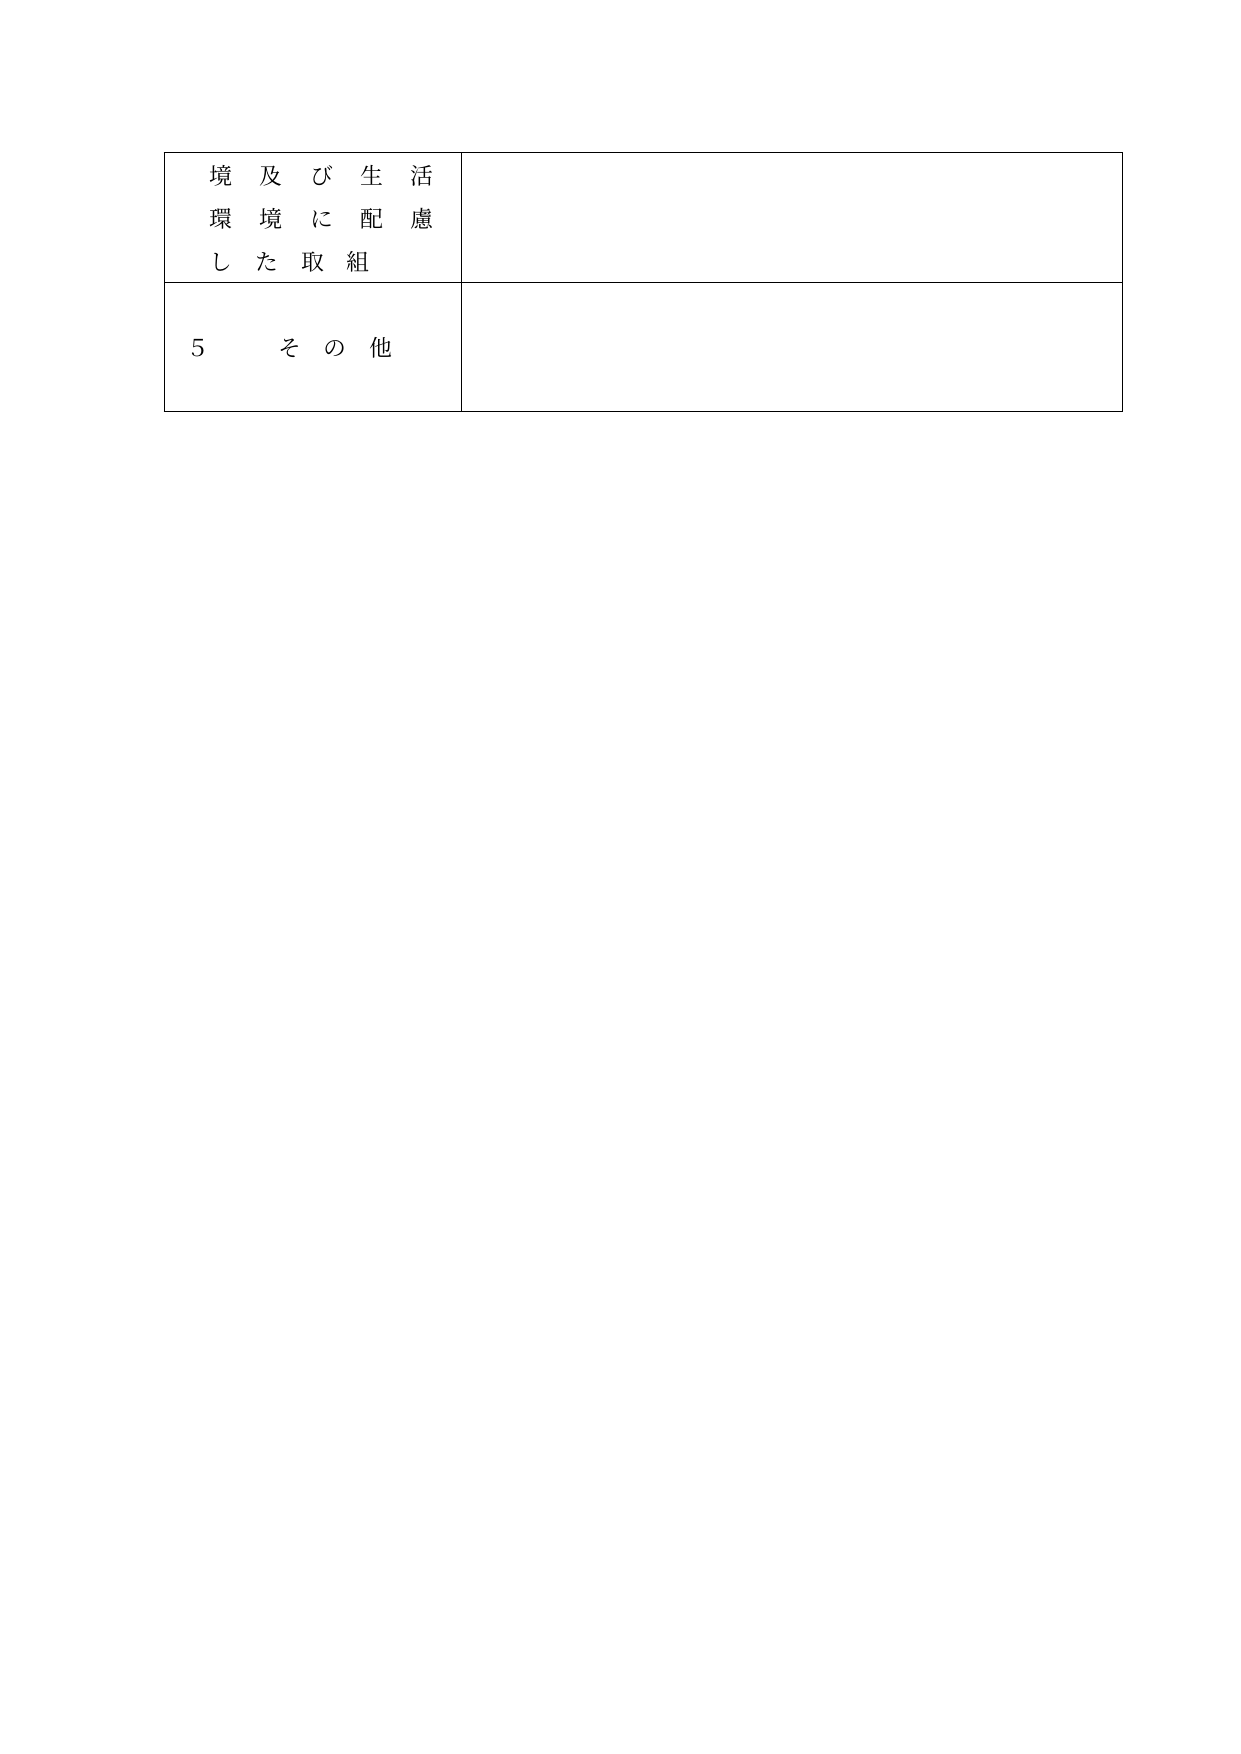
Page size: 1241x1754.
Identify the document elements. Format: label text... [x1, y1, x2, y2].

table_cell [462, 153, 1122, 282]
table_cell [462, 283, 1122, 411]
table_cell ４ 自然環境及び生活環境に配慮した取組 [165, 153, 461, 282]
table_cell ５ その他 [165, 283, 461, 411]
